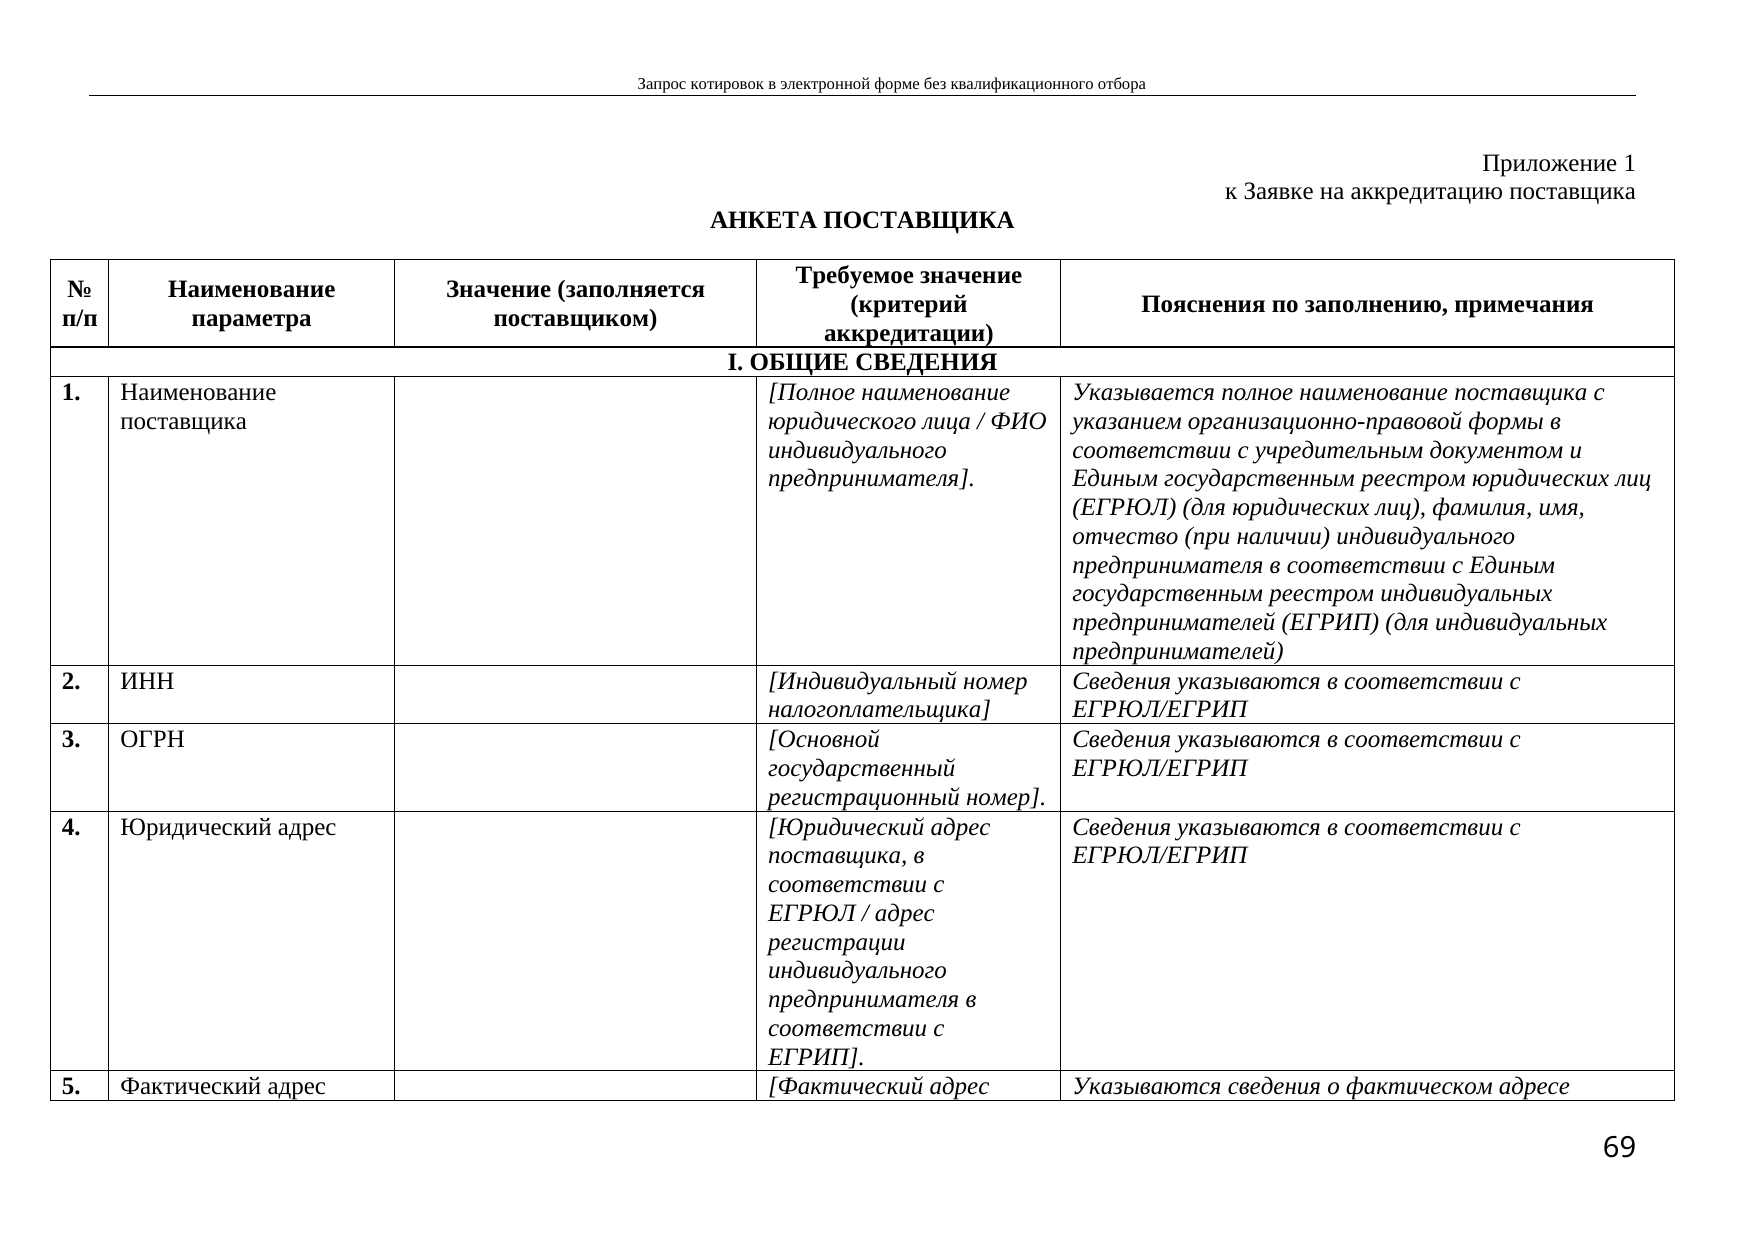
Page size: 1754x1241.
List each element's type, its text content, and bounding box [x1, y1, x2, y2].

table_cell [Основной государственный регистрационный номер]. [757, 724, 1060, 811]
text к Заявке на аккредитацию поставщика [89, 176, 1636, 205]
table_header Пояснения по заполнению, примечания [1061, 260, 1674, 346]
table_cell ОГРН [109, 724, 394, 811]
table_cell [395, 724, 756, 811]
table_cell Сведения указываются в соответствии с ЕГРЮЛ/ЕГРИП [1061, 666, 1674, 723]
table_header Значение (заполняется поставщиком) [395, 260, 756, 346]
table_cell [Полное наименование юридического лица / ФИО индивидуального предпринимателя]. [757, 377, 1060, 665]
table_cell [395, 377, 756, 665]
table_cell Фактический адрес [109, 1071, 394, 1100]
table_cell [395, 666, 756, 723]
table_header Требуемое значение (критерий аккредитации) [757, 260, 1060, 346]
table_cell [757, 1071, 1060, 1100]
table_cell [51, 1071, 108, 1100]
text АНКЕТА ПОСТАВЩИКА [89, 205, 1636, 234]
table_header № п/п [51, 260, 108, 346]
table_cell Юридический адрес [109, 812, 394, 1070]
table_cell [51, 377, 108, 665]
table_cell [395, 1071, 756, 1100]
table_header Наименование параметра [109, 260, 394, 346]
table_cell ИНН [109, 666, 394, 723]
table_cell Сведения указываются в соответствии с ЕГРЮЛ/ЕГРИП [1061, 724, 1674, 811]
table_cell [1061, 1071, 1674, 1100]
table_cell I. ОБЩИЕ СВЕДЕНИЯ [51, 348, 1674, 376]
table_cell Сведения указываются в соответствии с ЕГРЮЛ/ЕГРИП [1061, 812, 1674, 1070]
table_cell Наименование поставщика [109, 377, 394, 665]
table_cell [51, 666, 108, 723]
table_cell [395, 812, 756, 1070]
table_cell [51, 812, 108, 1070]
table_cell [Индивидуальный номер налогоплательщика] [757, 666, 1060, 723]
table_cell [Юридический адрес поставщика, в соответствии с ЕГРЮЛ / адрес регистрации индивидуального предпринимателя в соответствии с ЕГРИП]. [757, 812, 1060, 1070]
table_cell Указывается полное наименование поставщика с указанием организационно-правовой формы в соответствии с учредительным документом и Единым государственным реестром юридических лиц (ЕГРЮЛ) (для юридических лиц), фамилия, имя, отчество (при наличии) индивидуального предпринимателя в соответствии с Единым государственным реестром индивидуальных предпринимателей (ЕГРИП) (для индивидуальных предпринимателей) [1061, 377, 1674, 665]
table_cell [51, 724, 108, 811]
text Приложение 1 [89, 148, 1636, 176]
